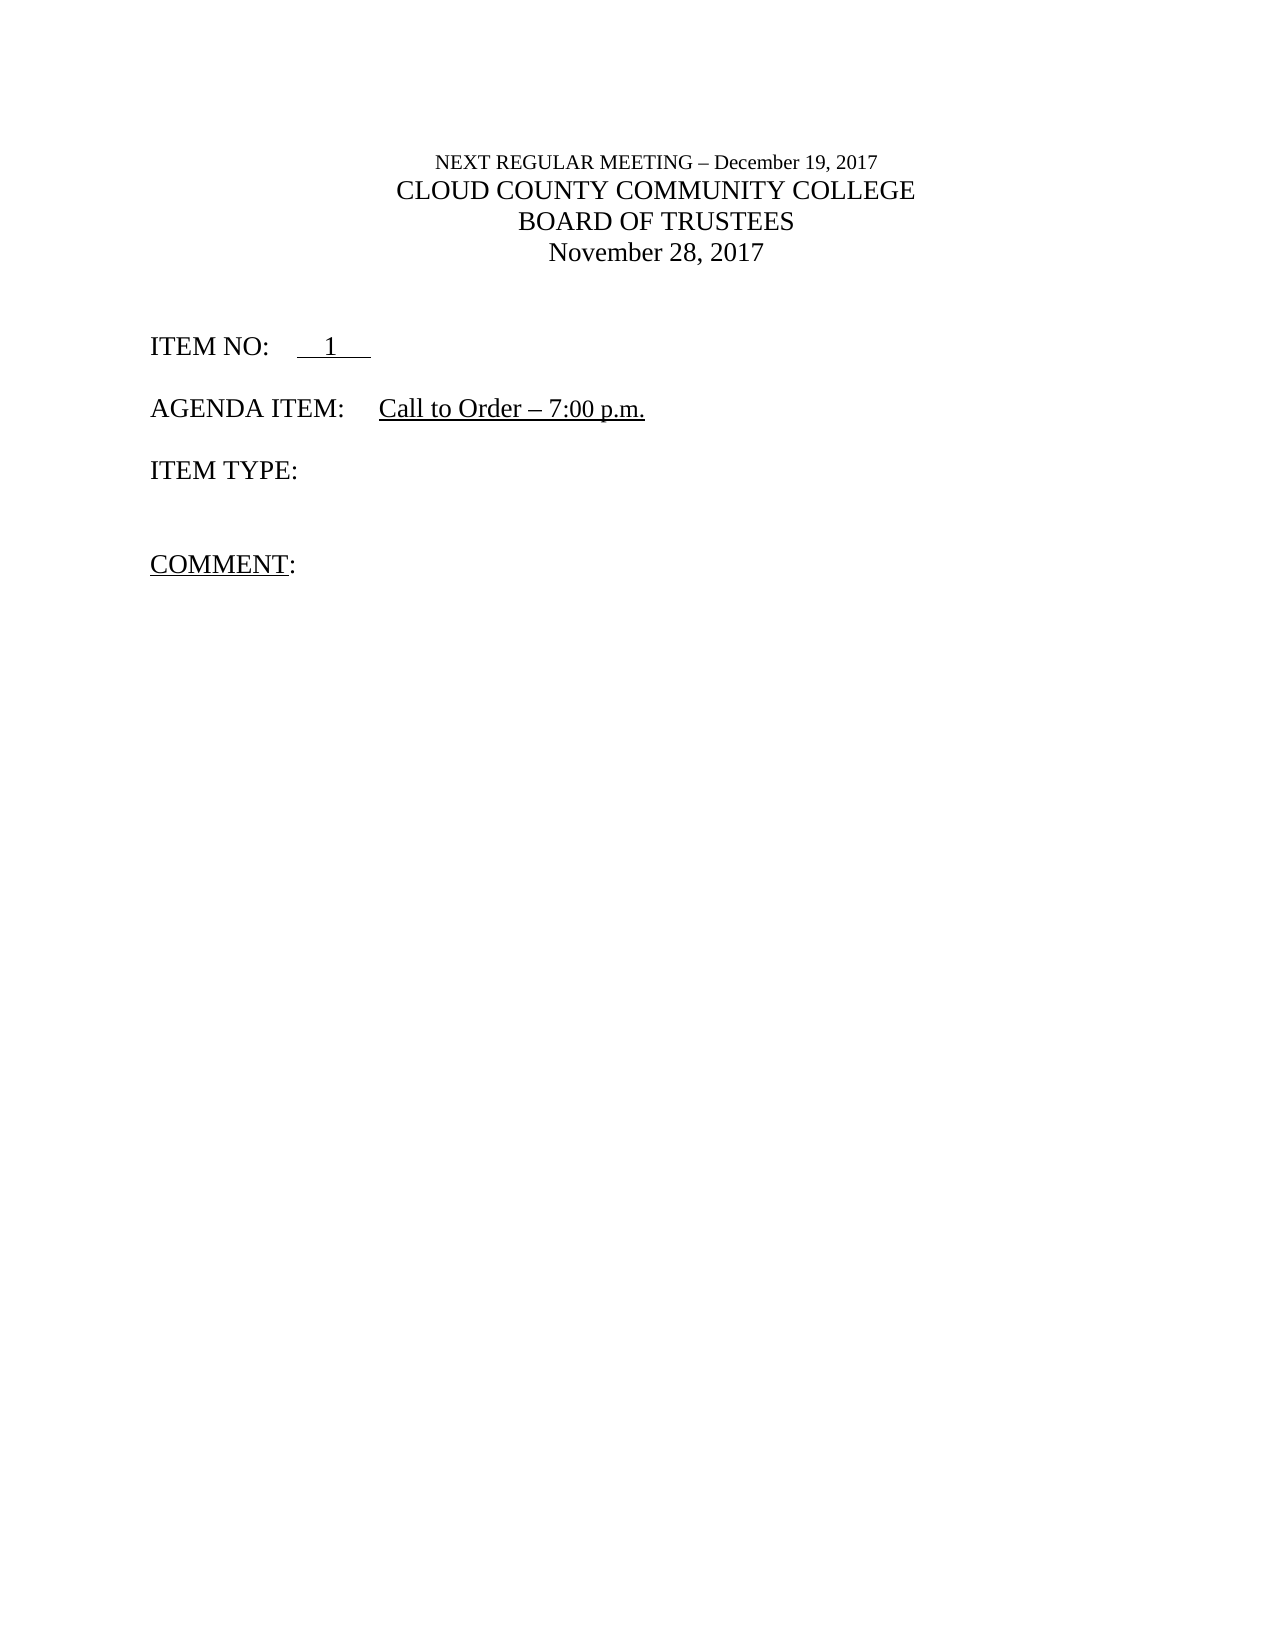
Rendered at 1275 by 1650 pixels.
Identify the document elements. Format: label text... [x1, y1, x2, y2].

text BOARD OF TRUSTEES [150, 205, 1162, 236]
text ITEM NO: 1 [150, 330, 1162, 361]
text November 28, 2017 [150, 236, 1162, 267]
text CLOUD COUNTY COMMUNITY COLLEGE [150, 174, 1162, 205]
text ITEM TYPE: [150, 454, 1162, 486]
text COMMENT: [150, 548, 1162, 579]
text AGENDA ITEM: Call to Order – 7:00 p.m. [150, 392, 1162, 423]
text NEXT REGULAR MEETING – December 19, 2017 [150, 150, 1162, 174]
